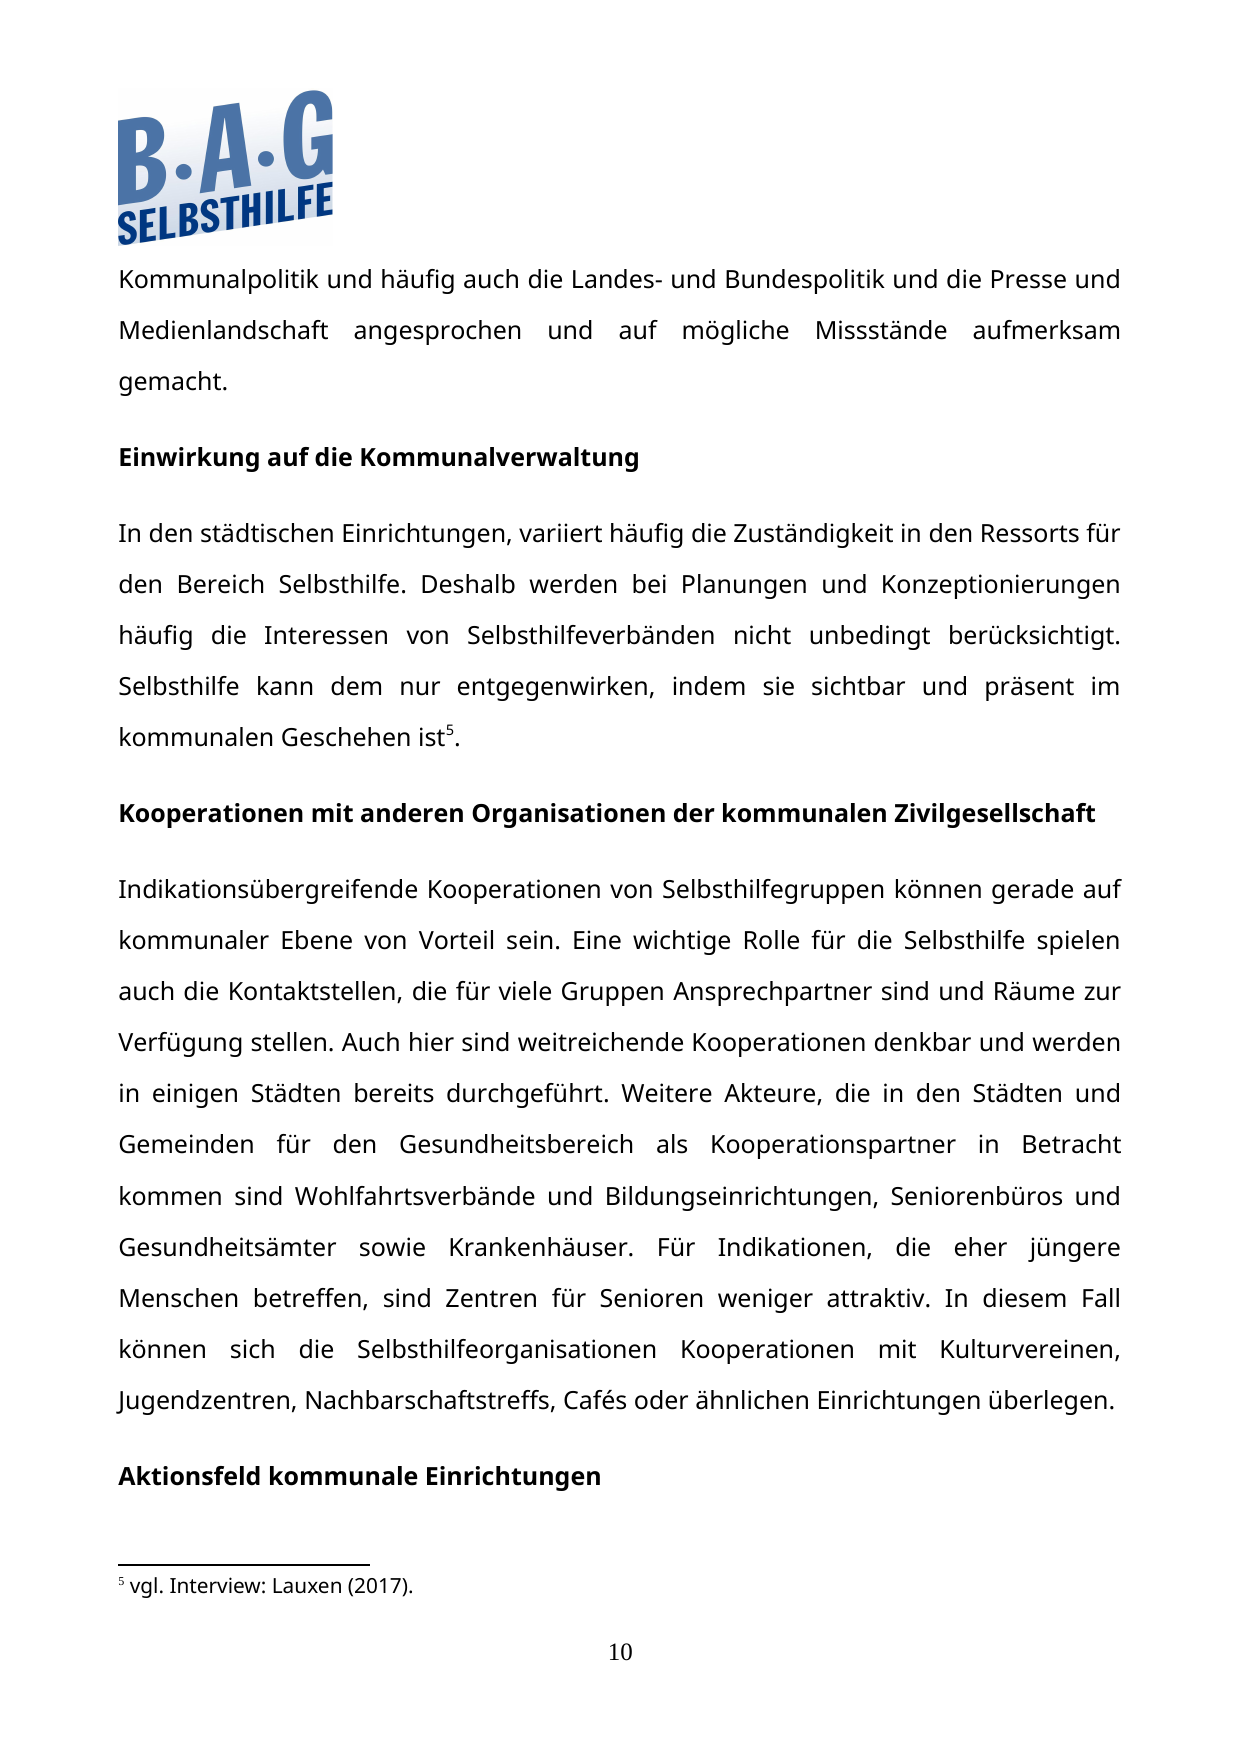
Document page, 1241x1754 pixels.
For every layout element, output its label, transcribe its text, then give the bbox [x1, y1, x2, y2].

text In den städtischen Einrichtungen, variiert häufig die Zuständigkeit in den Ressorts für den Bereich Selbsthilfe. Deshalb werden bei Planungen und Konzeptionierungen häufig die Interessen von Selbsthilfeverbänden nicht unbedingt berücksichtigt. Selbsthilfe kann dem nur entgegenwirken, indem sie sichtbar und präsent im kommunalen Geschehen ist. [118, 516, 1122, 754]
text Indikationsübergreifende Kooperationen von Selbsthilfegruppen können gerade auf kommunaler Ebene von Vorteil sein. Eine wichtige Rolle für die Selbsthilfe spielen auch die Kontaktstellen, die für viele Gruppen Ansprechpartner sind und Räume zur Verfügung stellen. Auch hier sind weitreichende Kooperationen denkbar und werden in einigen Städten bereits durchgeführt. Weitere Akteure, die in den Städten und Gemeinden für den Gesundheitsbereich als Kooperationspartner in Betracht kommen sind Wohlfahrtsverbände und Bildungseinrichtungen, Seniorenbüros und Gesundheitsämter sowie Krankenhäuser. Für Indikationen, die eher jüngere Menschen betreffen, sind Zentren für Senioren weniger attraktiv. In diesem Fall können sich die Selbsthilfeorganisationen Kooperationen mit Kulturvereinen, Jugendzentren, Nachbarschaftstreffs, Cafés oder ähnlichen Einrichtungen überlegen. [118, 872, 1122, 1416]
text Aktionsfeld kommunale Einrichtungen [118, 1458, 1122, 1492]
text Einwirkung auf die Kommunalverwaltung [118, 439, 1122, 474]
text Kooperationen mit anderen Organisationen der kommunalen Zivilgesellschaft [118, 796, 1122, 830]
picture [118, 88, 333, 246]
